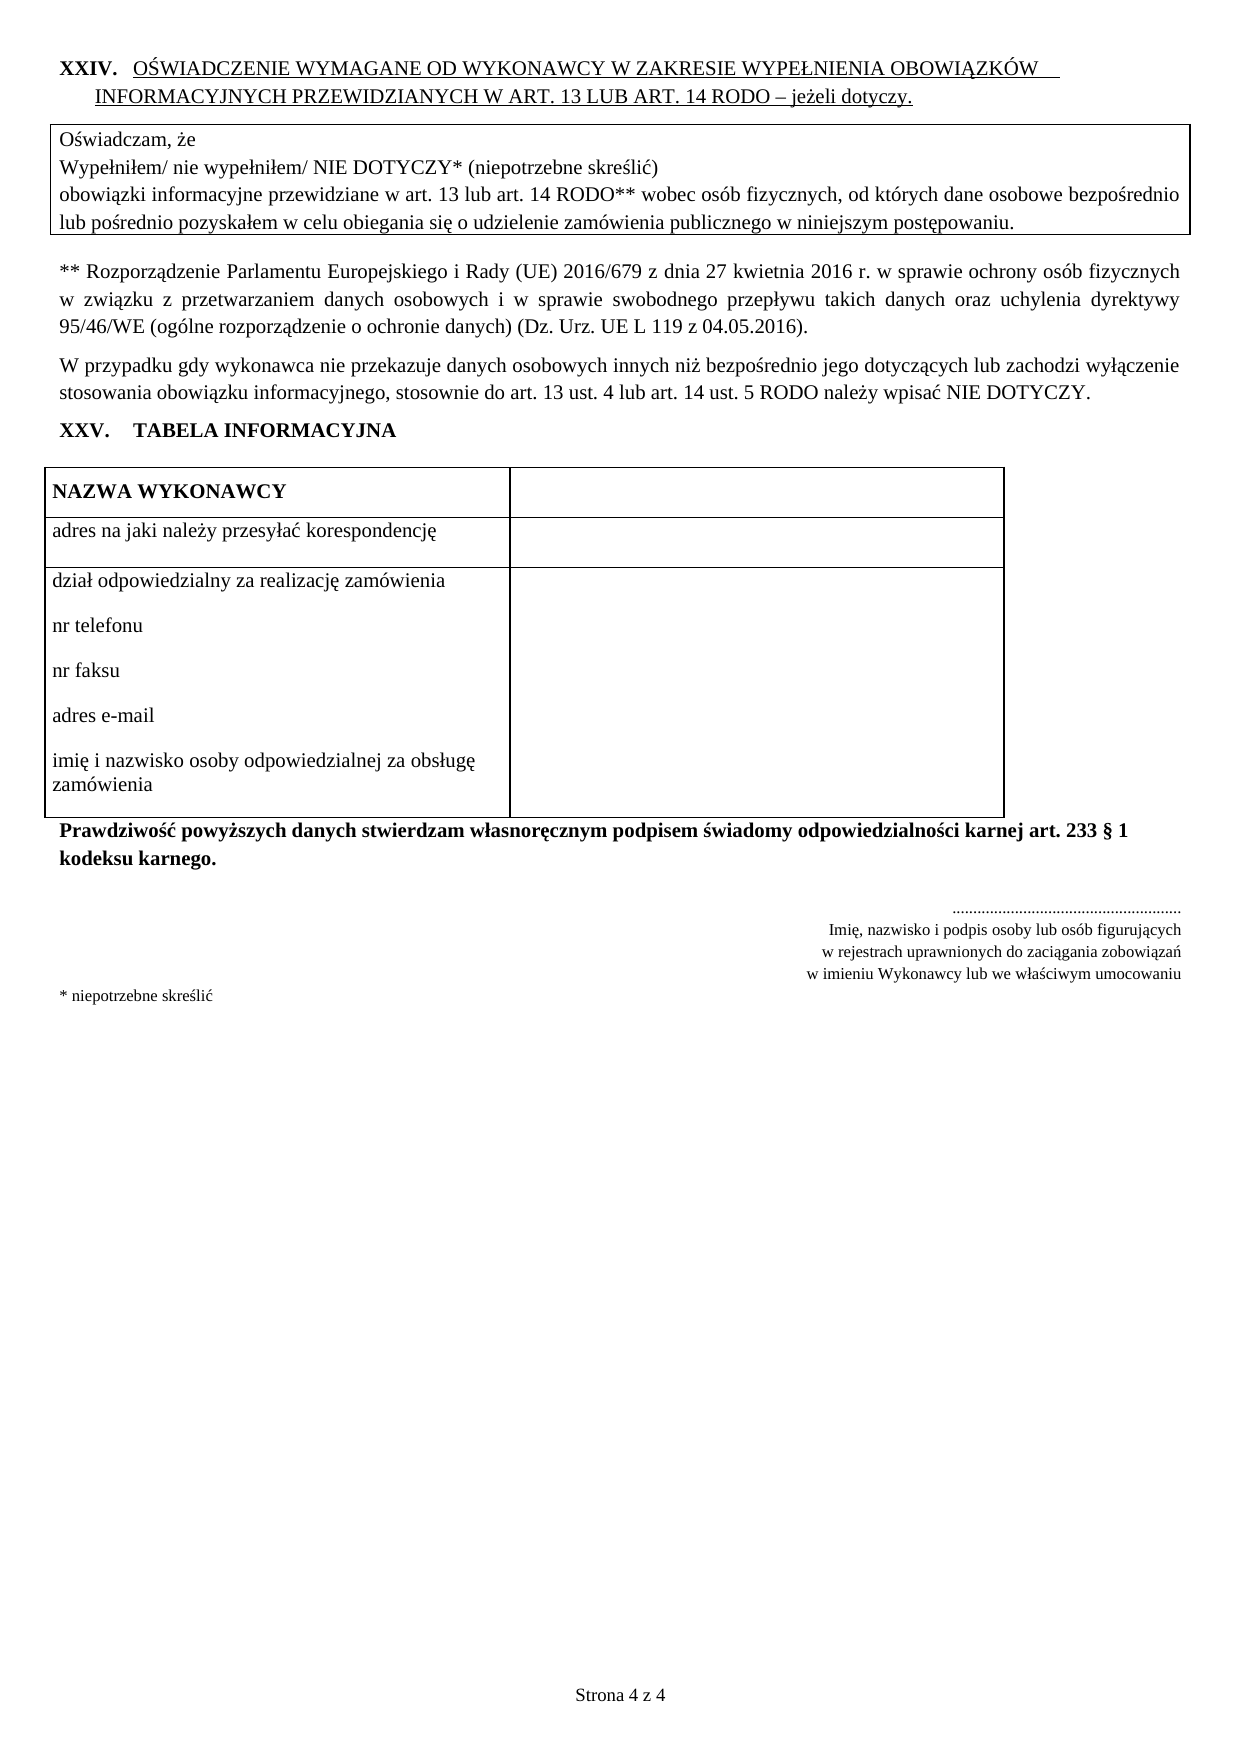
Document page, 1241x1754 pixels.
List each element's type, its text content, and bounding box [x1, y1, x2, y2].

text ....................................................... Imię, nazwisko i podpis osoby lub osób figurujących [59, 898, 1181, 939]
table_cell adres na jaki należy przesyłać korespondencję [46, 518, 509, 567]
text ** Rozporządzenie Parlamentu Europejskiego i Rady (UE) 2016/679 z dnia 27 kwietnia 2016 r. w sprawie ochrony osób fizycznych w związku z przetwarzaniem danych osobowych i w sprawie swobodnego przepływu takich danych oraz uchylenia dyrektywy 95/46/WE (ogólne rozporządzenie o ochronie danych) (Dz. Urz. UE L 119 z 04.05.2016). [59, 259, 1181, 338]
table_cell dział odpowiedzialny za realizację zamówienia nr telefonu nr faksu adres e-mail imię i nazwisko osoby odpowiedzialnej za obsługę zamówienia [46, 568, 509, 817]
list OŚWIADCZENIE WYMAGANE OD WYKONAWCY W ZAKRESIE WYPEŁNIENIA OBOWIĄZKÓW INFORMACYJNYCH PRZEWIDZIANYCH W ART. 13 LUB ART. 14 RODO – jeżeli dotyczy. [59, 56, 1181, 108]
text * niepotrzebne skreślić [59, 986, 1181, 1005]
table_header [511, 468, 1003, 517]
text Oświadczam, że [51, 125, 1189, 151]
text w imieniu Wykonawcy lub we właściwym umocowaniu [59, 964, 1181, 983]
table_cell [511, 568, 1003, 817]
text w rejestrach uprawnionych do zaciągania zobowiązań [59, 942, 1181, 961]
text Wypełniłem/ nie wypełniłem/ NIE DOTYCZY* (niepotrzebne skreślić) [51, 151, 1189, 179]
text Prawdziwość powyższych danych stwierdzam własnoręcznym podpisem świadomy odpowiedzialności karnej art. 233 § 1 kodeksu karnego. [59, 818, 1181, 870]
text obowiązki informacyjne przewidziane w art. 13 lub art. 14 RODO** wobec osób fizycznych, od których dane osobowe bezpośrednio lub pośrednio pozyskałem w celu obiegania się o udzielenie zamówienia publicznego w niniejszym postępowaniu. [51, 179, 1189, 234]
table_header NAZWA WYKONAWCY [46, 468, 509, 517]
table_cell [511, 518, 1003, 567]
text W przypadku gdy wykonawca nie przekazuje danych osobowych innych niż bezpośrednio jego dotyczących lub zachodzi wyłączenie stosowania obowiązku informacyjnego, stosownie do art. 13 ust. 4 lub art. 14 ust. 5 RODO należy wpisać NIE DOTYCZY. [59, 352, 1181, 404]
list TABELA INFORMACYJNA [59, 418, 1181, 442]
